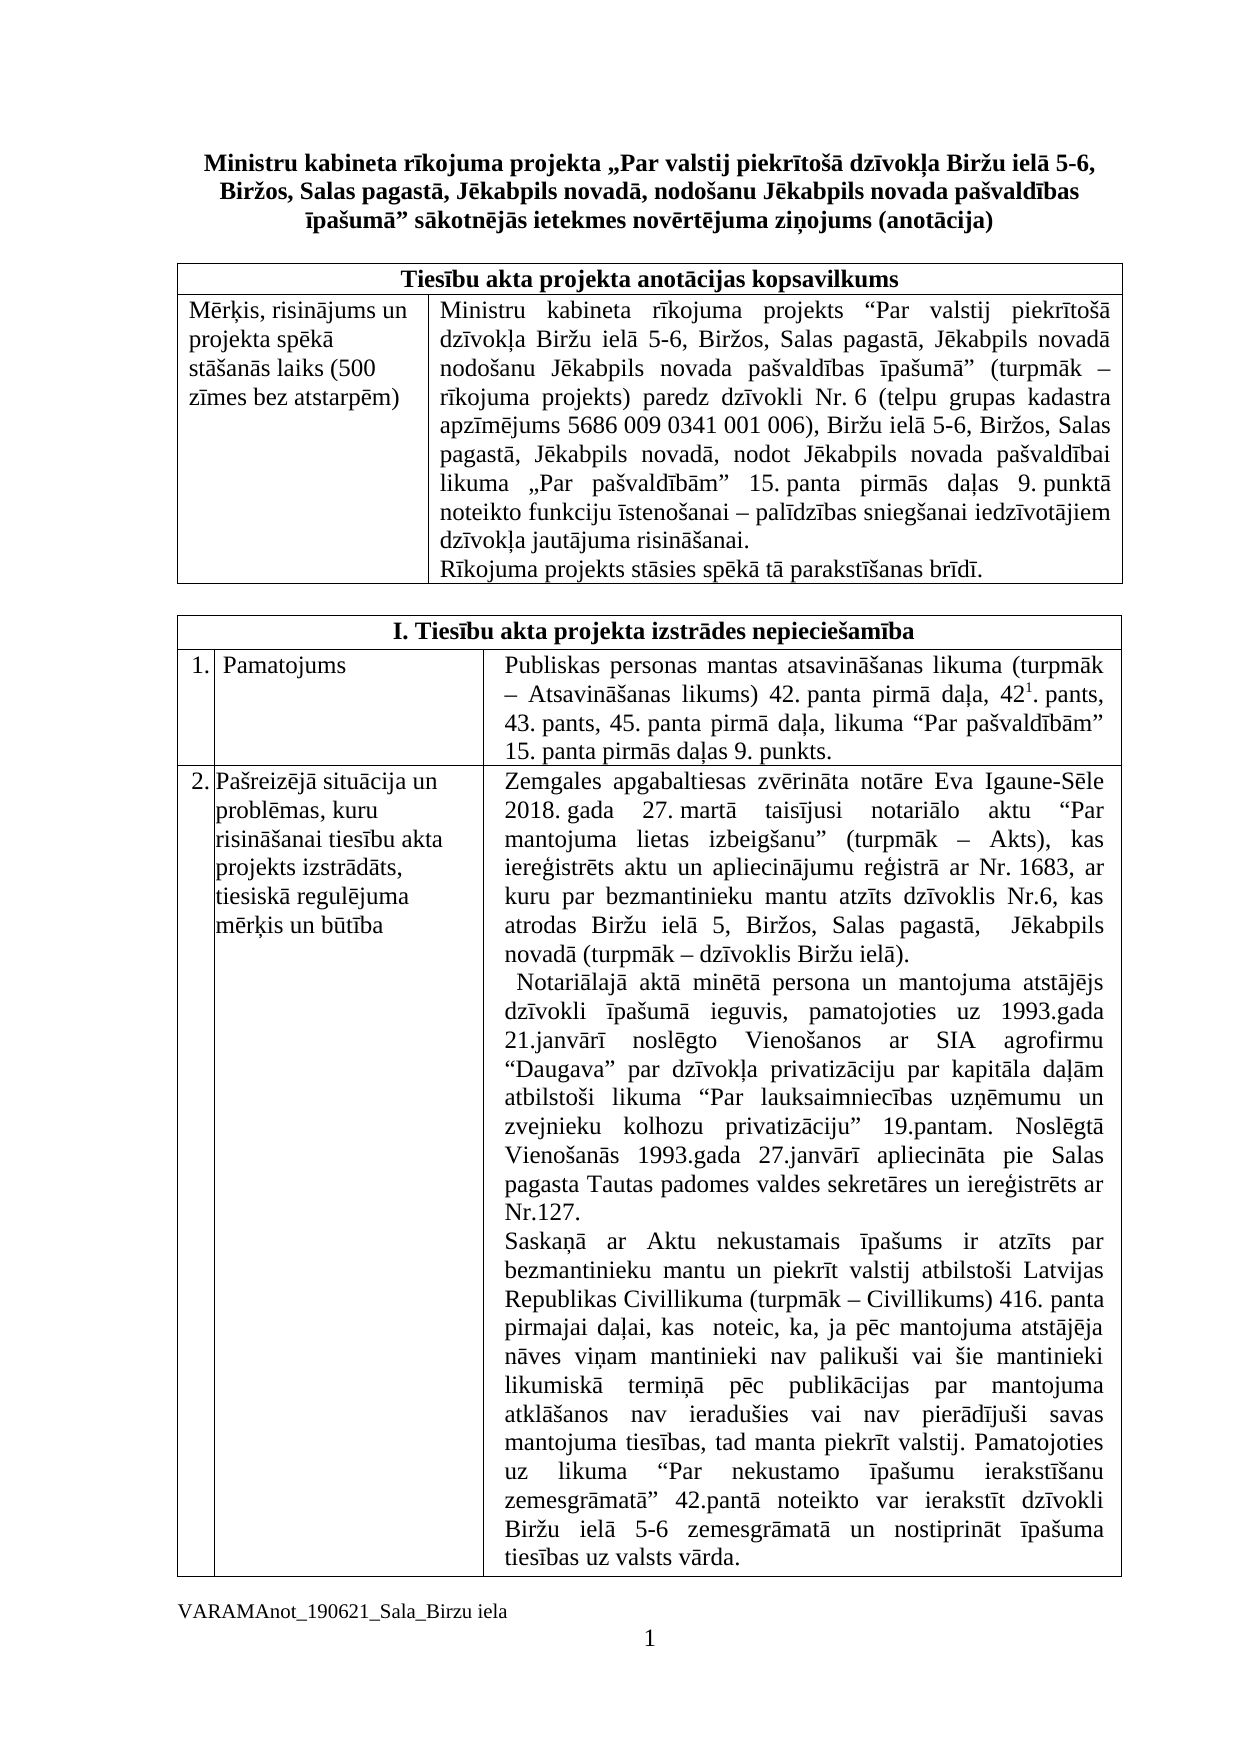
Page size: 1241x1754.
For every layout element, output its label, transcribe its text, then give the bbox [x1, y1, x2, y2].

table_cell 1. [178, 650, 214, 765]
table_header I. Tiesību akta projekta izstrādes nepieciešamība [178, 616, 1121, 649]
table_cell 2. [178, 766, 214, 1576]
table_cell Publiskas personas mantas atsavināšanas likuma (turpmāk – Atsavināšanas likums) 42. panta pirmā daļa, 421. pants, 43. pants, 45. panta pirmā daļa, likuma “Par pašvaldībām” 15. panta pirmās daļas 9. punkts. [484, 650, 1121, 765]
table_cell Mērķis, risinājums un projekta spēkā stāšanās laiks (500 zīmes bez atstarpēm) [178, 295, 428, 583]
table_cell Pamatojums [215, 650, 483, 765]
table_header Tiesību akta projekta anotācijas kopsavilkums [178, 264, 1122, 294]
table_cell Ministru kabineta rīkojuma projekts “Par valstij piekrītošā dzīvokļa Biržu ielā 5-6, Biržos, Salas pagastā, Jēkabpils novadā nodošanu Jēkabpils novada pašvaldības īpašumā” (turpmāk – rīkojuma projekts) paredz dzīvokli Nr. 6 (telpu grupas kadastra apzīmējums 5686 009 0341 001 006), Biržu ielā 5-6, Biržos, Salas pagastā, Jēkabpils novadā, nodot Jēkabpils novada pašvaldībai likuma „Par pašvaldībām” 15. panta pirmās daļas 9. punktā noteikto funkciju īstenošanai – palīdzības sniegšanai iedzīvotājiem dzīvokļa jautājuma risināšanai. Rīkojuma projekts stāsies spēkā tā parakstīšanas brīdī. [429, 295, 1122, 583]
text Ministru kabineta rīkojuma projekta „Par valstij piekrītošā dzīvokļa Biržu ielā 5-6, Biržos, Salas pagastā, Jēkabpils novadā, nodošanu Jēkabpils novada pašvaldības īpašumā” sākotnējās ietekmes novērtējuma ziņojums (anotācija) [177, 148, 1122, 234]
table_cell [484, 766, 1121, 1576]
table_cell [215, 766, 483, 1576]
